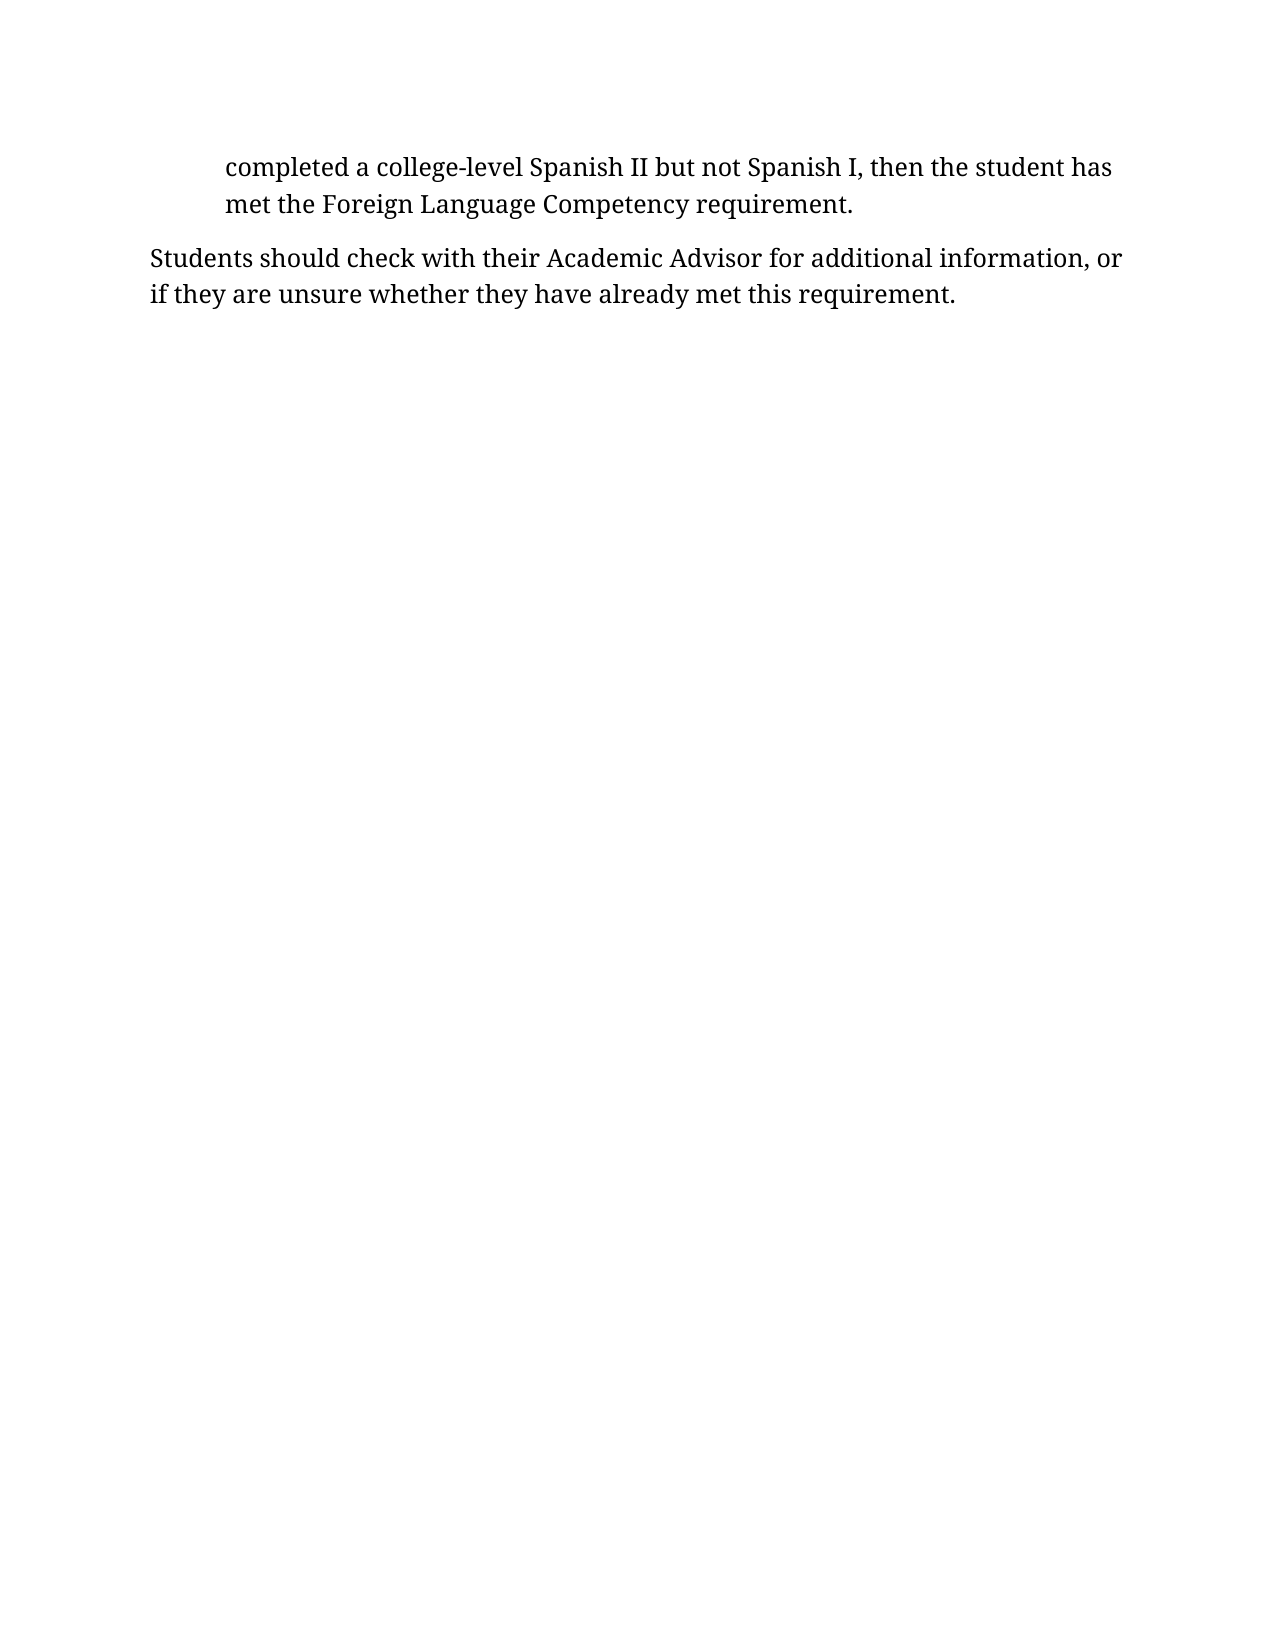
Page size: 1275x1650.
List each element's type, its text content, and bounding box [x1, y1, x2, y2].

text Students should check with their Academic Advisor for additional information, or if they are unsure whether they have already met this requirement. [150, 240, 1125, 311]
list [187, 150, 1125, 221]
